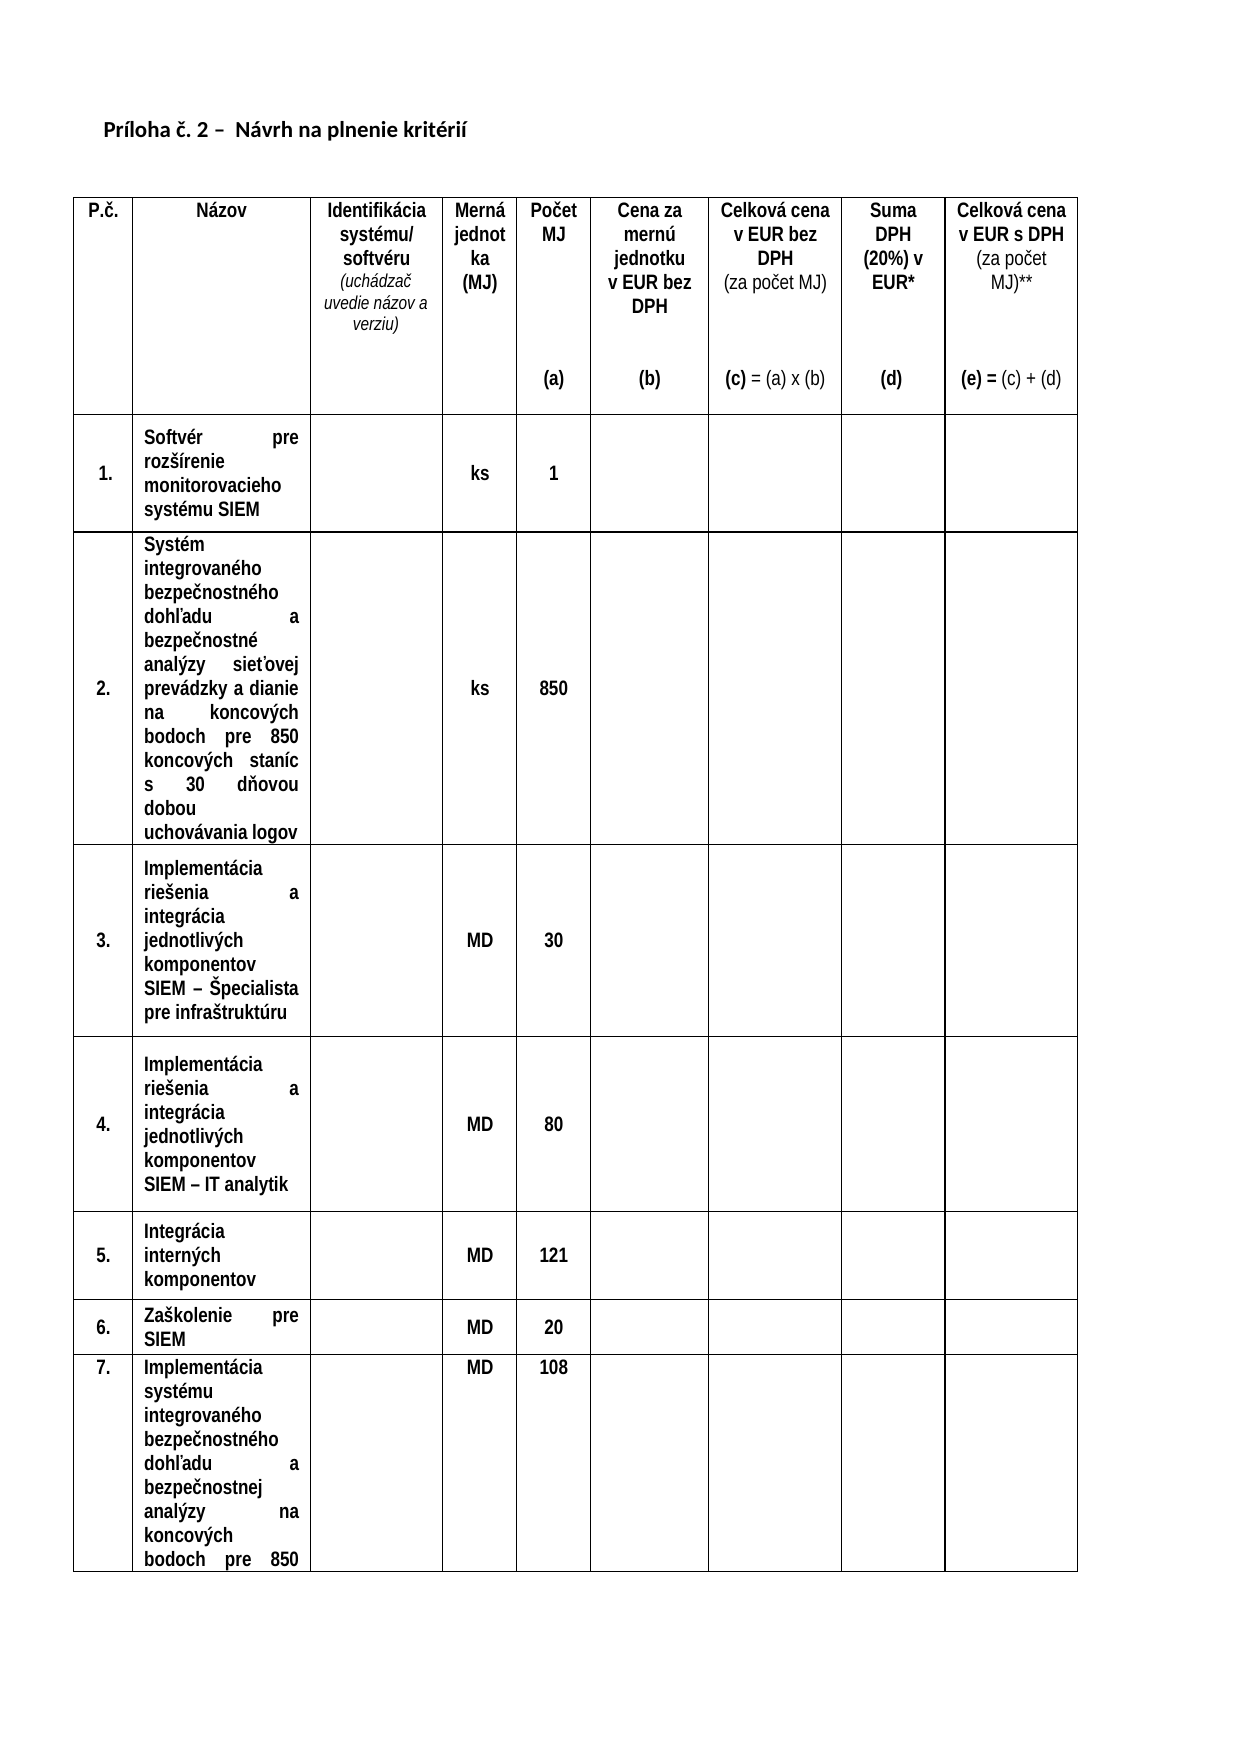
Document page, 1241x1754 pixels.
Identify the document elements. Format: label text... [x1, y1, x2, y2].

table_cell 4. [74, 1037, 132, 1211]
table_cell [842, 845, 944, 1036]
table_cell [311, 533, 442, 844]
table_cell [842, 415, 944, 531]
table_cell [311, 1212, 442, 1298]
table_cell 121 [517, 1212, 590, 1298]
table_cell 1. [74, 415, 132, 531]
table_header Identifikácia systému/ softvéru (uchádzač uvedie názov a verziu) [311, 198, 442, 414]
table_header Cena za mernú jednotku v EUR bez DPH (b) [591, 198, 708, 414]
table_cell [709, 1300, 841, 1354]
table_header Celková cena v EUR bez DPH (za počet MJ) (c) = (a) x (b) [709, 198, 841, 414]
table_cell 6. [74, 1300, 132, 1354]
table_cell [946, 1355, 1077, 1571]
table_cell [842, 1355, 944, 1571]
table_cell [133, 1355, 310, 1571]
table_cell MD [443, 1037, 516, 1211]
table_cell [709, 1037, 841, 1211]
table_cell [709, 1212, 841, 1298]
table_cell MD [443, 845, 516, 1036]
table_cell [311, 1300, 442, 1354]
table_cell [709, 1355, 841, 1571]
table_cell [842, 1037, 944, 1211]
table_cell [842, 1300, 944, 1354]
table_cell [946, 1300, 1077, 1354]
table_cell 108 [517, 1355, 590, 1571]
table_cell [311, 415, 442, 531]
table_cell 7. [74, 1355, 132, 1571]
table_cell Softvér pre rozšírenie monitorovacieho systému SIEM [133, 415, 310, 531]
table_header Názov [133, 198, 310, 414]
table_header P.č. [74, 198, 132, 414]
table_cell 20 [517, 1300, 590, 1354]
table_header Suma DPH (20%) v EUR* (d) [842, 198, 944, 414]
table_cell [591, 1355, 708, 1571]
table_cell [946, 1212, 1077, 1298]
table_cell [709, 415, 841, 531]
table_cell [946, 845, 1077, 1036]
table_cell 850 [517, 533, 590, 844]
table_cell [311, 845, 442, 1036]
table_cell Implementácia riešenia a integrácia jednotlivých komponentov SIEM – Špecialista pre infraštruktúru [133, 845, 310, 1036]
table_cell [591, 533, 708, 844]
table_cell [591, 845, 708, 1036]
table_header Počet MJ (a) [517, 198, 590, 414]
table_cell Systém integrovaného bezpečnostného dohľadu a bezpečnostné analýzy sieťovej prevádzky a dianie na koncových bodoch pre 850 koncových staníc s 30 dňovou dobou uchovávania logov [133, 533, 310, 844]
table_cell 5. [74, 1212, 132, 1298]
table_cell 30 [517, 845, 590, 1036]
table_cell MD [443, 1212, 516, 1298]
table_header Celková cena v EUR s DPH (za počet MJ)** (e) = (c) + (d) [946, 198, 1077, 414]
table_cell ks [443, 533, 516, 844]
table_cell 1 [517, 415, 590, 531]
table_cell [311, 1037, 442, 1211]
table_cell [591, 415, 708, 531]
table_cell [709, 533, 841, 844]
table_cell [842, 1212, 944, 1298]
table_cell MD [443, 1300, 516, 1354]
table_cell [946, 533, 1077, 844]
table_cell 2. [74, 533, 132, 844]
table_cell MD [443, 1355, 516, 1571]
table_cell [591, 1300, 708, 1354]
table_cell [311, 1355, 442, 1571]
table_cell Zaškolenie pre SIEM [133, 1300, 310, 1354]
subtitle Príloha č. 2 – Návrh na plnenie kritérií [103, 115, 1122, 143]
table_cell Implementácia riešenia a integrácia jednotlivých komponentov SIEM – IT analytik [133, 1037, 310, 1211]
table_cell ks [443, 415, 516, 531]
table_cell 3. [74, 845, 132, 1036]
table_cell [591, 1037, 708, 1211]
table_cell [842, 533, 944, 844]
table_cell 80 [517, 1037, 590, 1211]
table_cell [946, 415, 1077, 531]
table_header Merná jednotka (MJ) [443, 198, 516, 414]
table_cell Integrácia interných komponentov [133, 1212, 310, 1298]
table_cell [591, 1212, 708, 1298]
table_cell [946, 1037, 1077, 1211]
table_cell [709, 845, 841, 1036]
